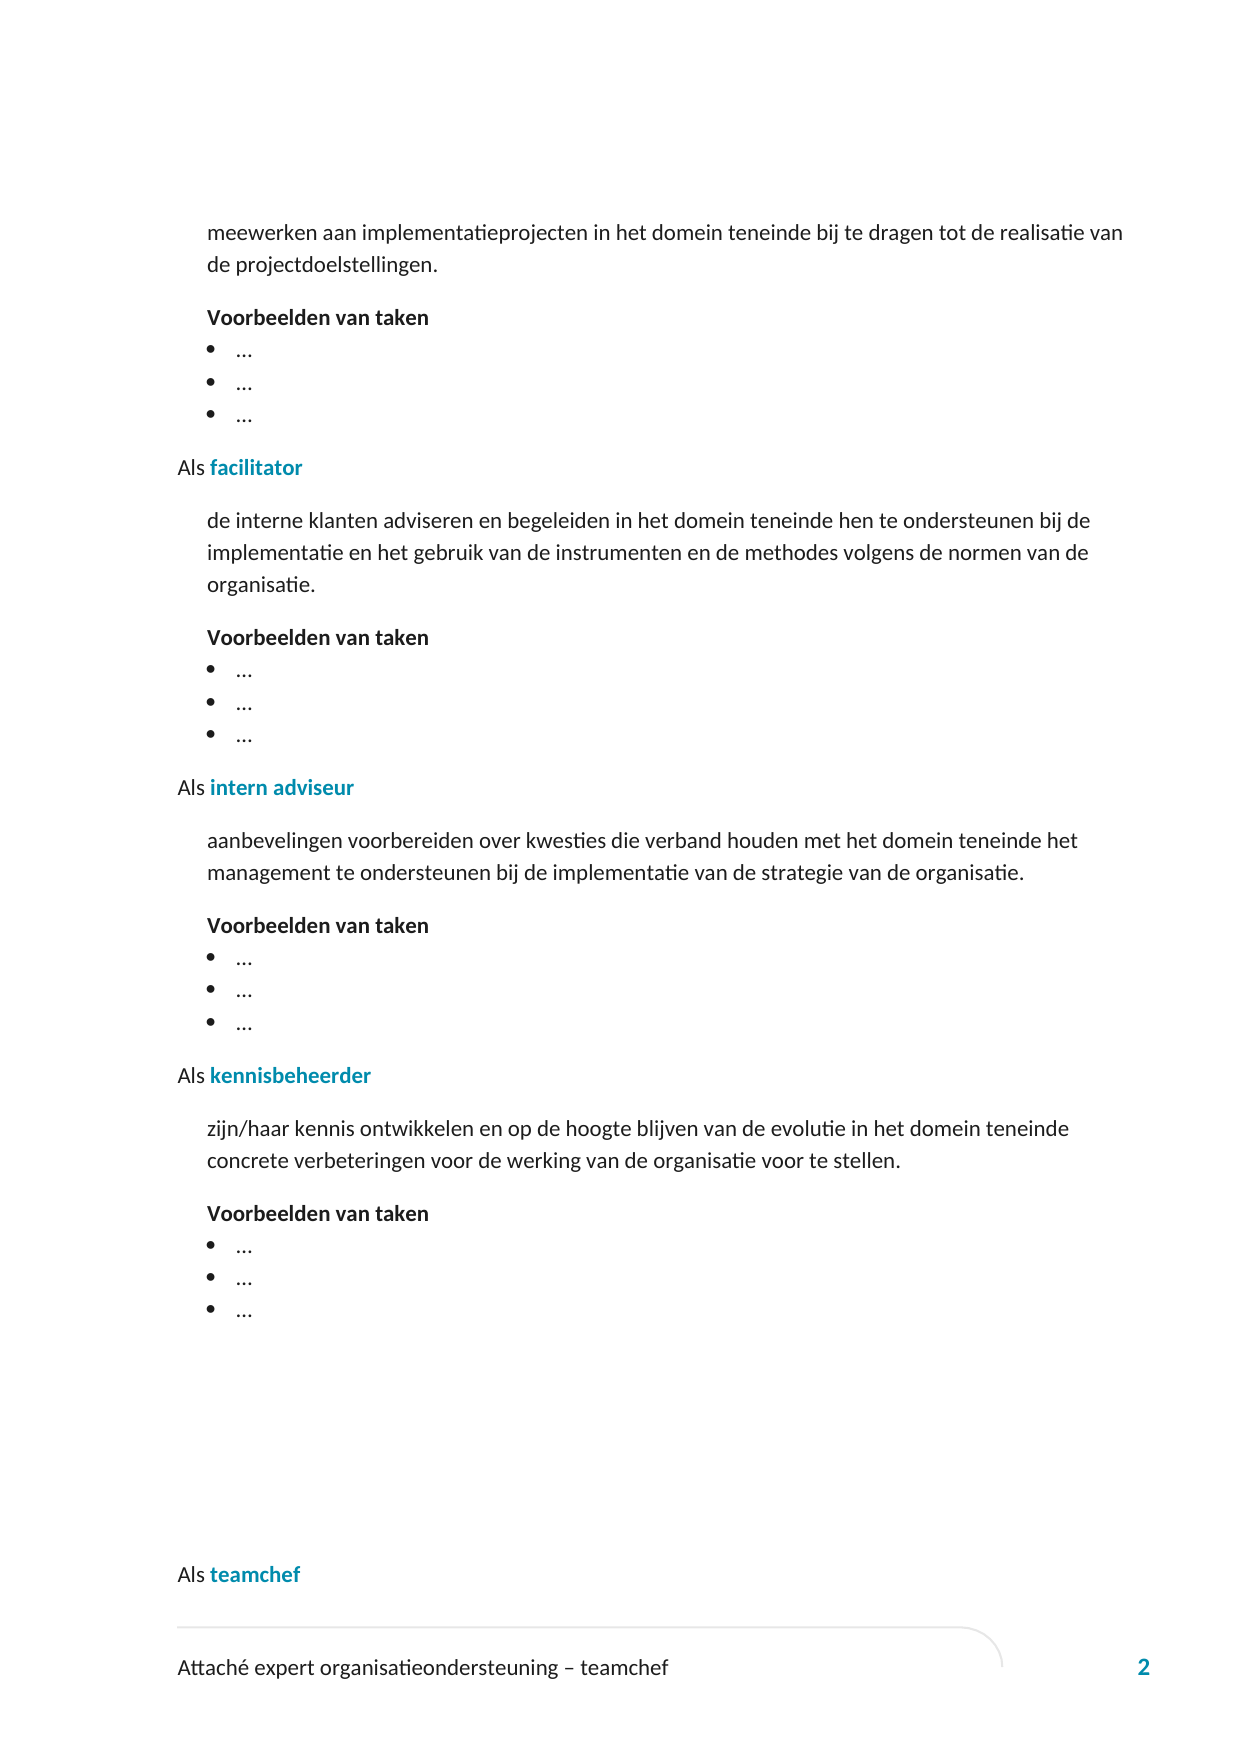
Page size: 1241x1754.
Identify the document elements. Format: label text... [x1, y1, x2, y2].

list … [207, 688, 1152, 716]
text Als teamchef [177, 1561, 1152, 1589]
text Voorbeelden van taken [207, 623, 1152, 651]
list … [207, 720, 1152, 748]
list … [207, 1231, 1152, 1259]
list … [207, 336, 1152, 363]
list … [207, 1008, 1152, 1036]
text aanbevelingen voorbereiden over kwesties die verband houden met het domein teneinde het management te ondersteunen bij de implementatie van de strategie van de organisatie. [207, 826, 1152, 886]
text Voorbeelden van taken [207, 303, 1152, 331]
list … [207, 656, 1152, 683]
text zijn/haar kennis ontwikkelen en op de hoogte blijven van de evolutie in het domein teneinde concrete verbeteringen voor de werking van de organisatie voor te stellen. [207, 1114, 1152, 1174]
text Als facilitator [177, 453, 1152, 481]
list … [207, 1296, 1152, 1323]
text Voorbeelden van taken [207, 911, 1152, 939]
list … [207, 1263, 1152, 1291]
text meewerken aan implementatieprojecten in het domein teneinde bij te dragen tot de realisatie van de projectdoelstellingen. [207, 218, 1152, 278]
text de interne klanten adviseren en begeleiden in het domein teneinde hen te ondersteunen bij de implementatie en het gebruik van de instrumenten en de methodes volgens de normen van de organisatie. [207, 506, 1152, 598]
list … [207, 400, 1152, 428]
text Voorbeelden van taken [207, 1199, 1152, 1227]
text Als intern adviseur [177, 773, 1152, 801]
list … [207, 976, 1152, 1003]
list … [207, 943, 1152, 971]
list … [207, 368, 1152, 396]
text Als kennisbeheerder [177, 1061, 1152, 1089]
